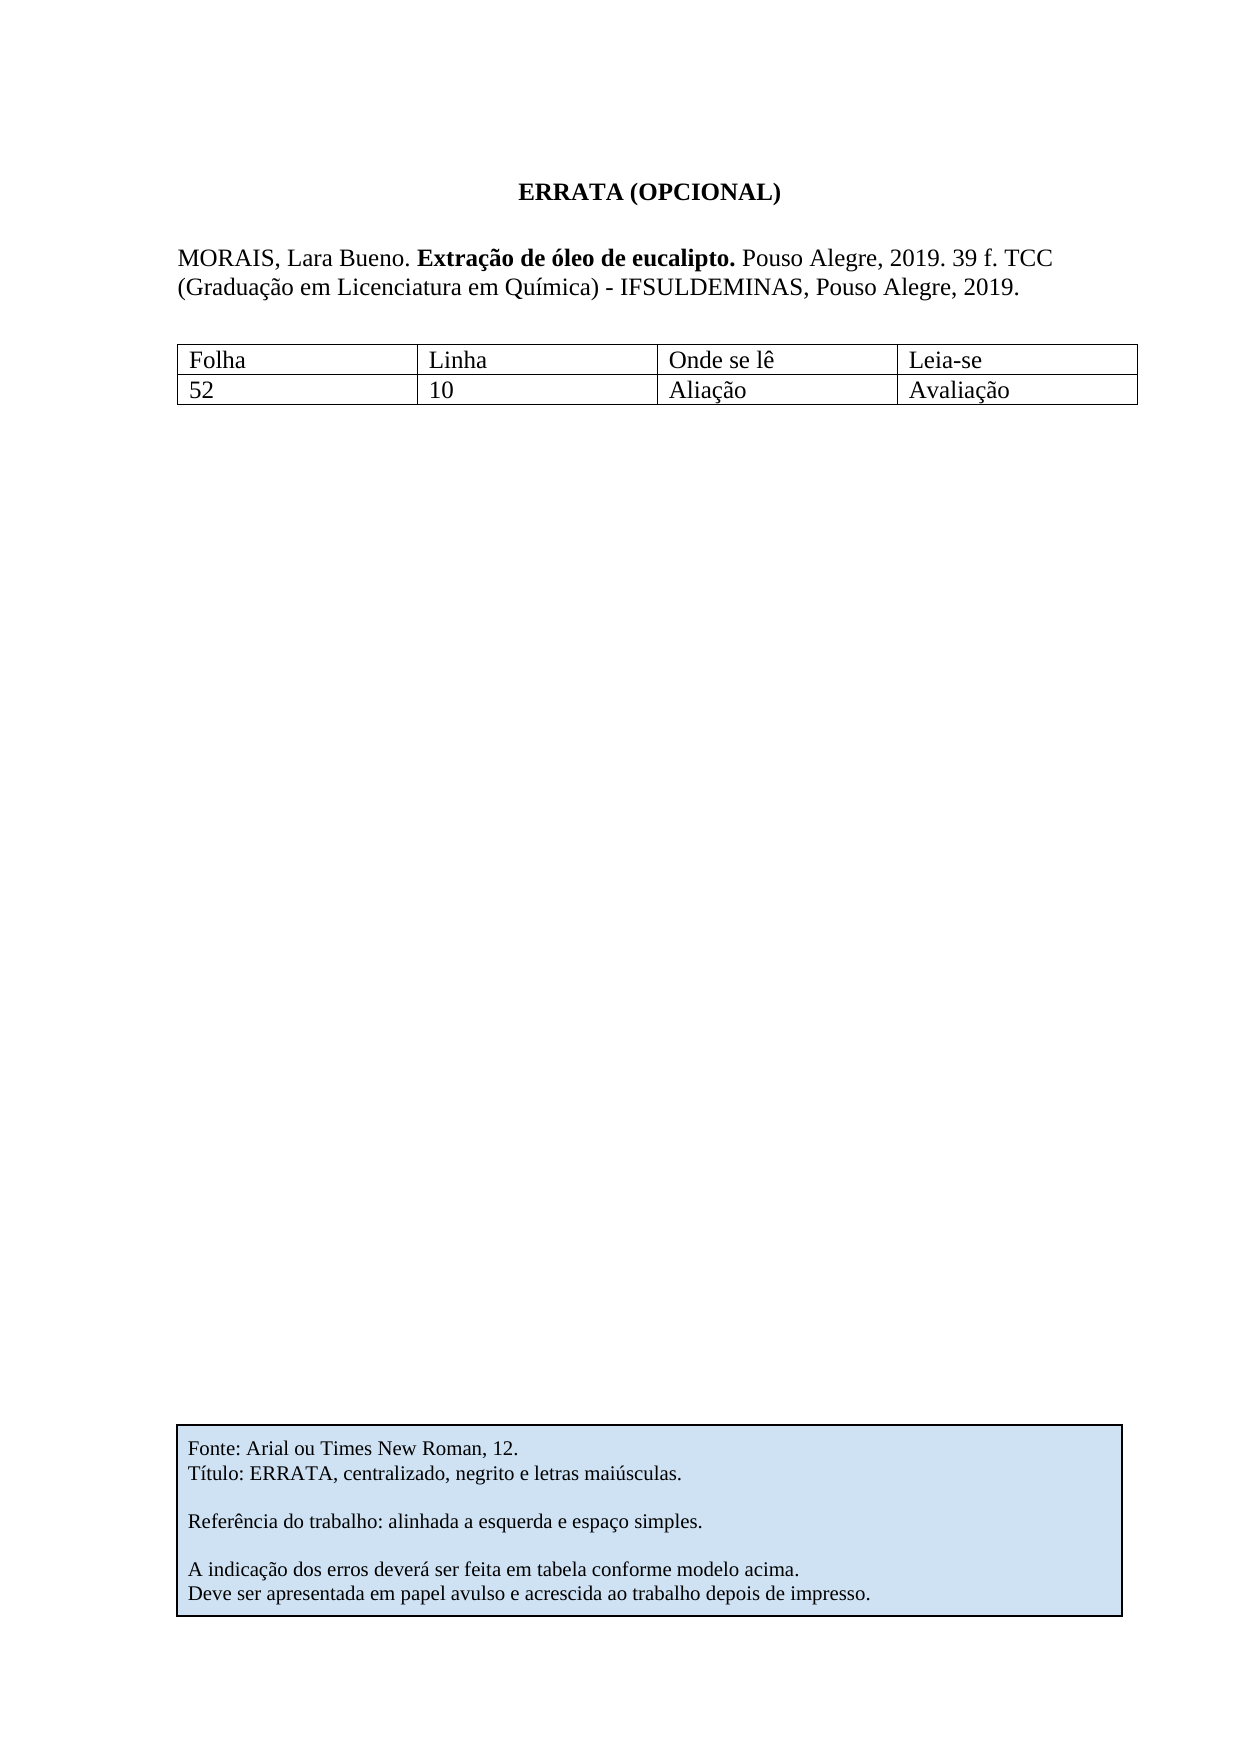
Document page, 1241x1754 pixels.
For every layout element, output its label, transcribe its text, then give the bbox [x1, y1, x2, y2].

table_cell Avaliação [898, 375, 1137, 403]
text MORAIS, Lara Bueno. Extração de óleo de eucalipto. Pouso Alegre, 2019. 39 f. TCC (Graduação em Licenciatura em Química) - IFSULDEMINAS, Pouso Alegre, 2019. [177, 243, 1122, 301]
text ERRATA (OPCIONAL) [177, 177, 1122, 206]
table_cell 52 [178, 375, 417, 403]
table_header Fonte: Arial ou Times New Roman, 12. Título: ERRATA, centralizado, negrito e letras maiúsculas. Referência do trabalho: alinhada a esquerda e espaço simples. A indicação dos erros deverá ser feita em tabela conforme modelo acima. Deve ser apresentada em papel avulso e acrescida ao trabalho depois de impresso. [178, 1426, 1121, 1615]
table_header Folha [178, 345, 417, 374]
table_header Linha [418, 345, 657, 374]
table_cell Aliação [658, 375, 897, 403]
table_cell 10 [418, 375, 657, 403]
table_header Leia-se [898, 345, 1137, 374]
table_header Onde se lê [658, 345, 897, 374]
